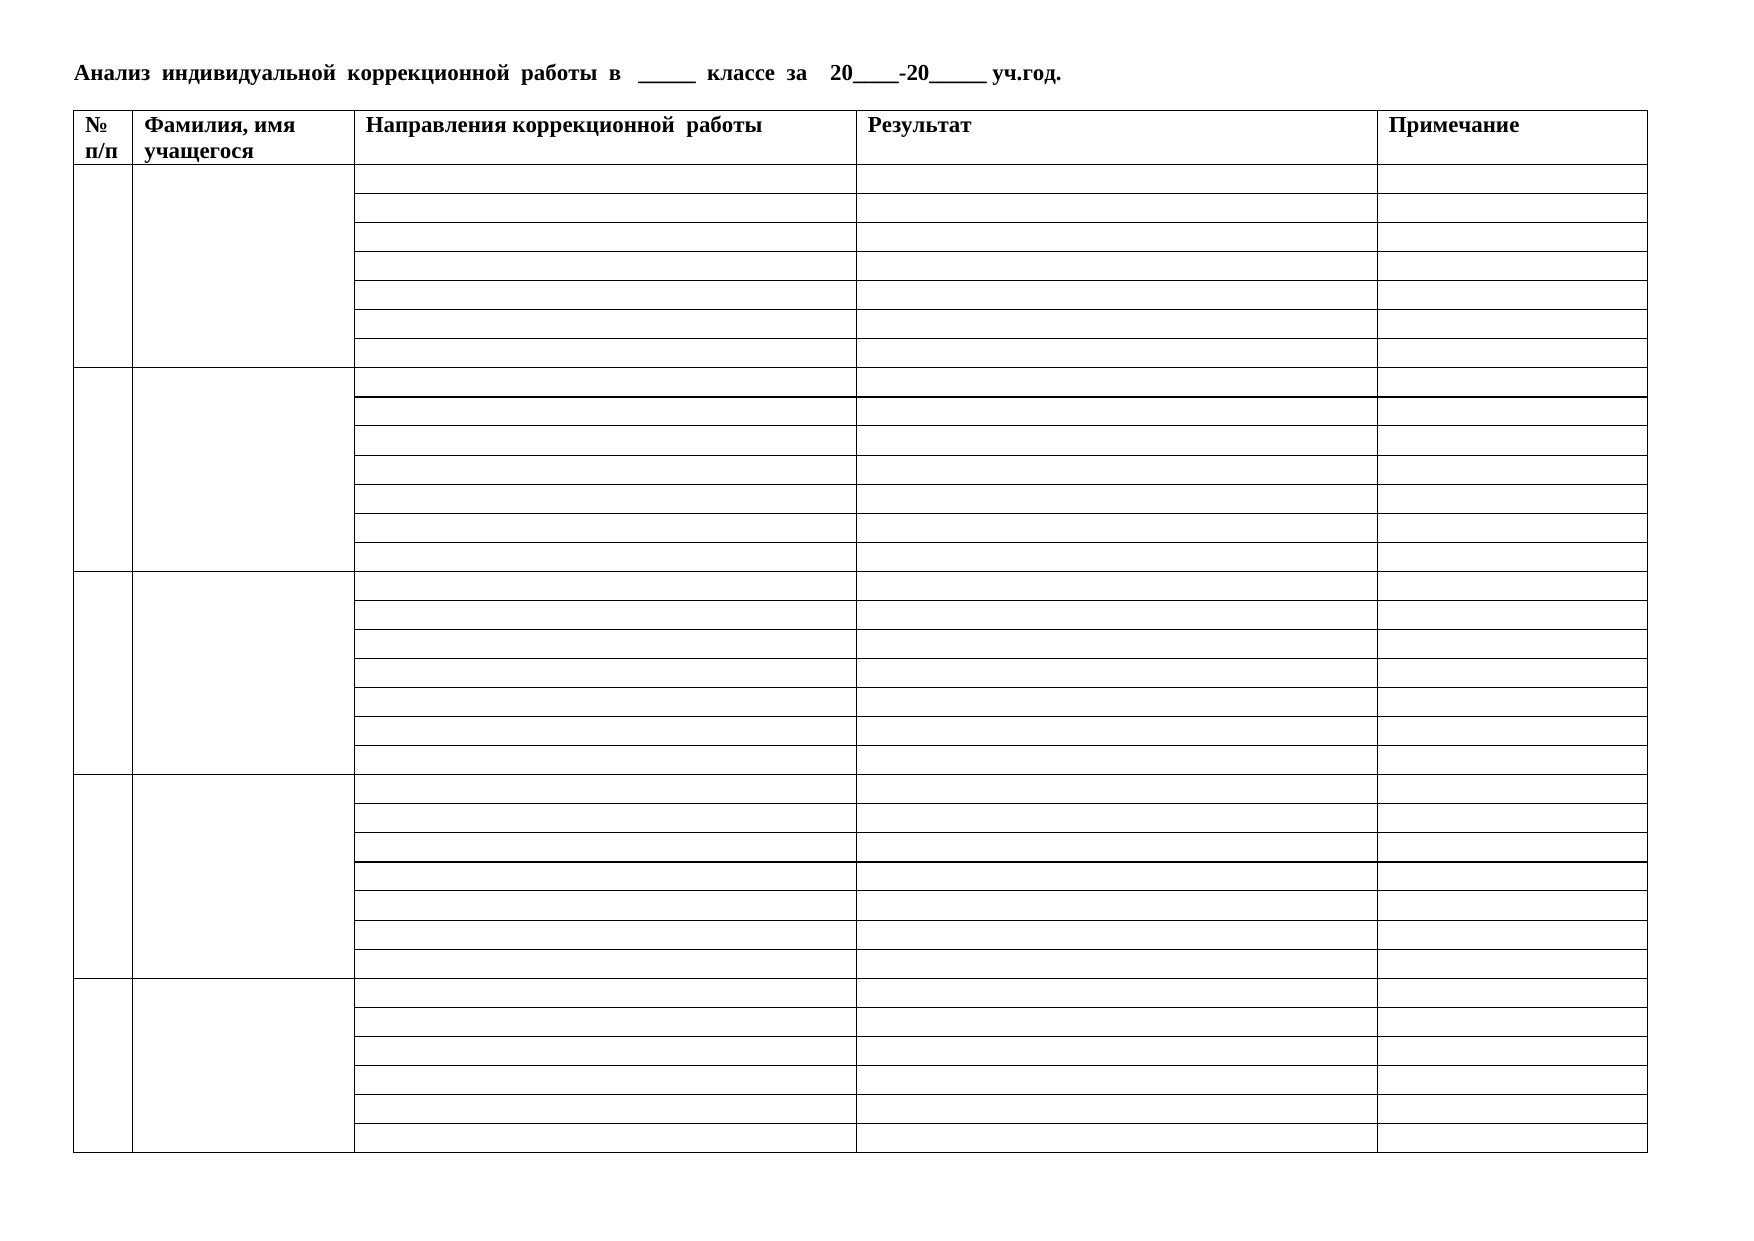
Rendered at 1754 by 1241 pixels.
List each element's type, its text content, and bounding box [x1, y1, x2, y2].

table_cell [1378, 194, 1647, 222]
table_cell [1378, 1037, 1647, 1065]
table_cell [1378, 717, 1647, 745]
table_cell [1378, 1124, 1647, 1152]
table_cell [355, 659, 856, 687]
table_cell [857, 456, 1377, 483]
table_cell [857, 630, 1377, 658]
table_cell [857, 833, 1377, 861]
table_cell [355, 863, 856, 890]
table_cell [857, 426, 1377, 454]
table_cell [857, 1037, 1377, 1065]
table_cell [857, 165, 1377, 193]
table_cell [1378, 223, 1647, 251]
table_cell [1378, 485, 1647, 513]
table_cell [857, 659, 1377, 687]
table_cell [355, 485, 856, 513]
table_cell [857, 339, 1377, 367]
table_cell [1378, 398, 1647, 425]
table_cell [355, 921, 856, 948]
table_cell [355, 891, 856, 919]
table_cell [355, 775, 856, 803]
table_cell [1378, 863, 1647, 890]
table_cell [1378, 921, 1647, 948]
table_cell [1378, 310, 1647, 338]
table_cell [355, 223, 856, 251]
table_cell [355, 1066, 856, 1094]
table_cell [857, 1095, 1377, 1123]
table_cell [355, 1095, 856, 1123]
table_cell [1378, 543, 1647, 571]
table_cell [1378, 514, 1647, 542]
table_cell [1378, 572, 1647, 600]
table_cell [857, 775, 1377, 803]
table_cell [355, 252, 856, 280]
table_cell [1378, 659, 1647, 687]
table_cell [74, 368, 132, 571]
table_cell [355, 368, 856, 396]
table_cell [355, 281, 856, 309]
table_cell [355, 543, 856, 571]
table_cell [857, 194, 1377, 222]
table_cell [355, 630, 856, 658]
table_cell [355, 950, 856, 978]
table_cell [355, 1037, 856, 1065]
table_cell [133, 165, 354, 367]
table_cell [355, 398, 856, 425]
table_cell [1378, 456, 1647, 483]
table_cell [1378, 746, 1647, 774]
table_cell [1378, 281, 1647, 309]
table_cell [857, 572, 1377, 600]
table_cell [133, 572, 354, 774]
table_cell [1378, 1066, 1647, 1094]
table_cell [857, 368, 1377, 396]
table_cell [1378, 1095, 1647, 1123]
table_cell [1378, 688, 1647, 716]
table_cell [1378, 833, 1647, 861]
table_cell [355, 717, 856, 745]
table_cell [857, 746, 1377, 774]
table_cell [857, 514, 1377, 542]
table_cell [1378, 368, 1647, 396]
table_cell [1378, 950, 1647, 978]
table_cell [74, 572, 132, 774]
table_cell [74, 165, 132, 367]
table_cell [355, 979, 856, 1007]
table_cell [857, 252, 1377, 280]
table_cell [1378, 339, 1647, 367]
table_cell [355, 165, 856, 193]
table_cell [1378, 426, 1647, 454]
table_cell [857, 601, 1377, 629]
table_cell [857, 398, 1377, 425]
table_cell [857, 979, 1377, 1007]
table_cell [1378, 1008, 1647, 1036]
table_cell [857, 804, 1377, 832]
table_cell [355, 746, 856, 774]
text Анализ индивидуальной коррекционной работы в _____ классе за 20____-20_____ уч.год. [74, 59, 1636, 85]
table_cell [355, 601, 856, 629]
table_cell [857, 950, 1377, 978]
table_cell [74, 775, 132, 978]
table_cell [355, 572, 856, 600]
table_cell [355, 514, 856, 542]
table_cell [133, 368, 354, 571]
table_cell [133, 979, 354, 1152]
table_header Примечание [1378, 111, 1647, 164]
table_cell [857, 863, 1377, 890]
table_cell [857, 921, 1377, 948]
table_cell [355, 688, 856, 716]
table_cell [857, 891, 1377, 919]
table_cell [1378, 630, 1647, 658]
table_cell [355, 456, 856, 483]
table_cell [857, 543, 1377, 571]
table_header Фамилия, имя учащегося [133, 111, 354, 164]
table_cell [857, 1008, 1377, 1036]
table_cell [1378, 804, 1647, 832]
table_cell [857, 1066, 1377, 1094]
table_cell [857, 223, 1377, 251]
table_cell [857, 688, 1377, 716]
table_cell [133, 775, 354, 978]
table_cell [355, 339, 856, 367]
table_cell [355, 194, 856, 222]
table_cell [1378, 252, 1647, 280]
table_cell [1378, 979, 1647, 1007]
table_cell [1378, 165, 1647, 193]
table_cell [857, 485, 1377, 513]
table_cell [857, 1124, 1377, 1152]
table_cell [74, 979, 132, 1152]
table_cell [857, 281, 1377, 309]
table_cell [355, 833, 856, 861]
table_cell [355, 804, 856, 832]
table_header Результат [857, 111, 1377, 164]
table_cell [1378, 891, 1647, 919]
table_cell [1378, 601, 1647, 629]
table_cell [355, 426, 856, 454]
table_header Направления коррекционной работы [355, 111, 856, 164]
table_header № п/п [74, 111, 132, 164]
table_cell [1378, 775, 1647, 803]
table_cell [355, 1008, 856, 1036]
table_cell [355, 310, 856, 338]
table_cell [355, 1124, 856, 1152]
table_cell [857, 717, 1377, 745]
table_cell [857, 310, 1377, 338]
